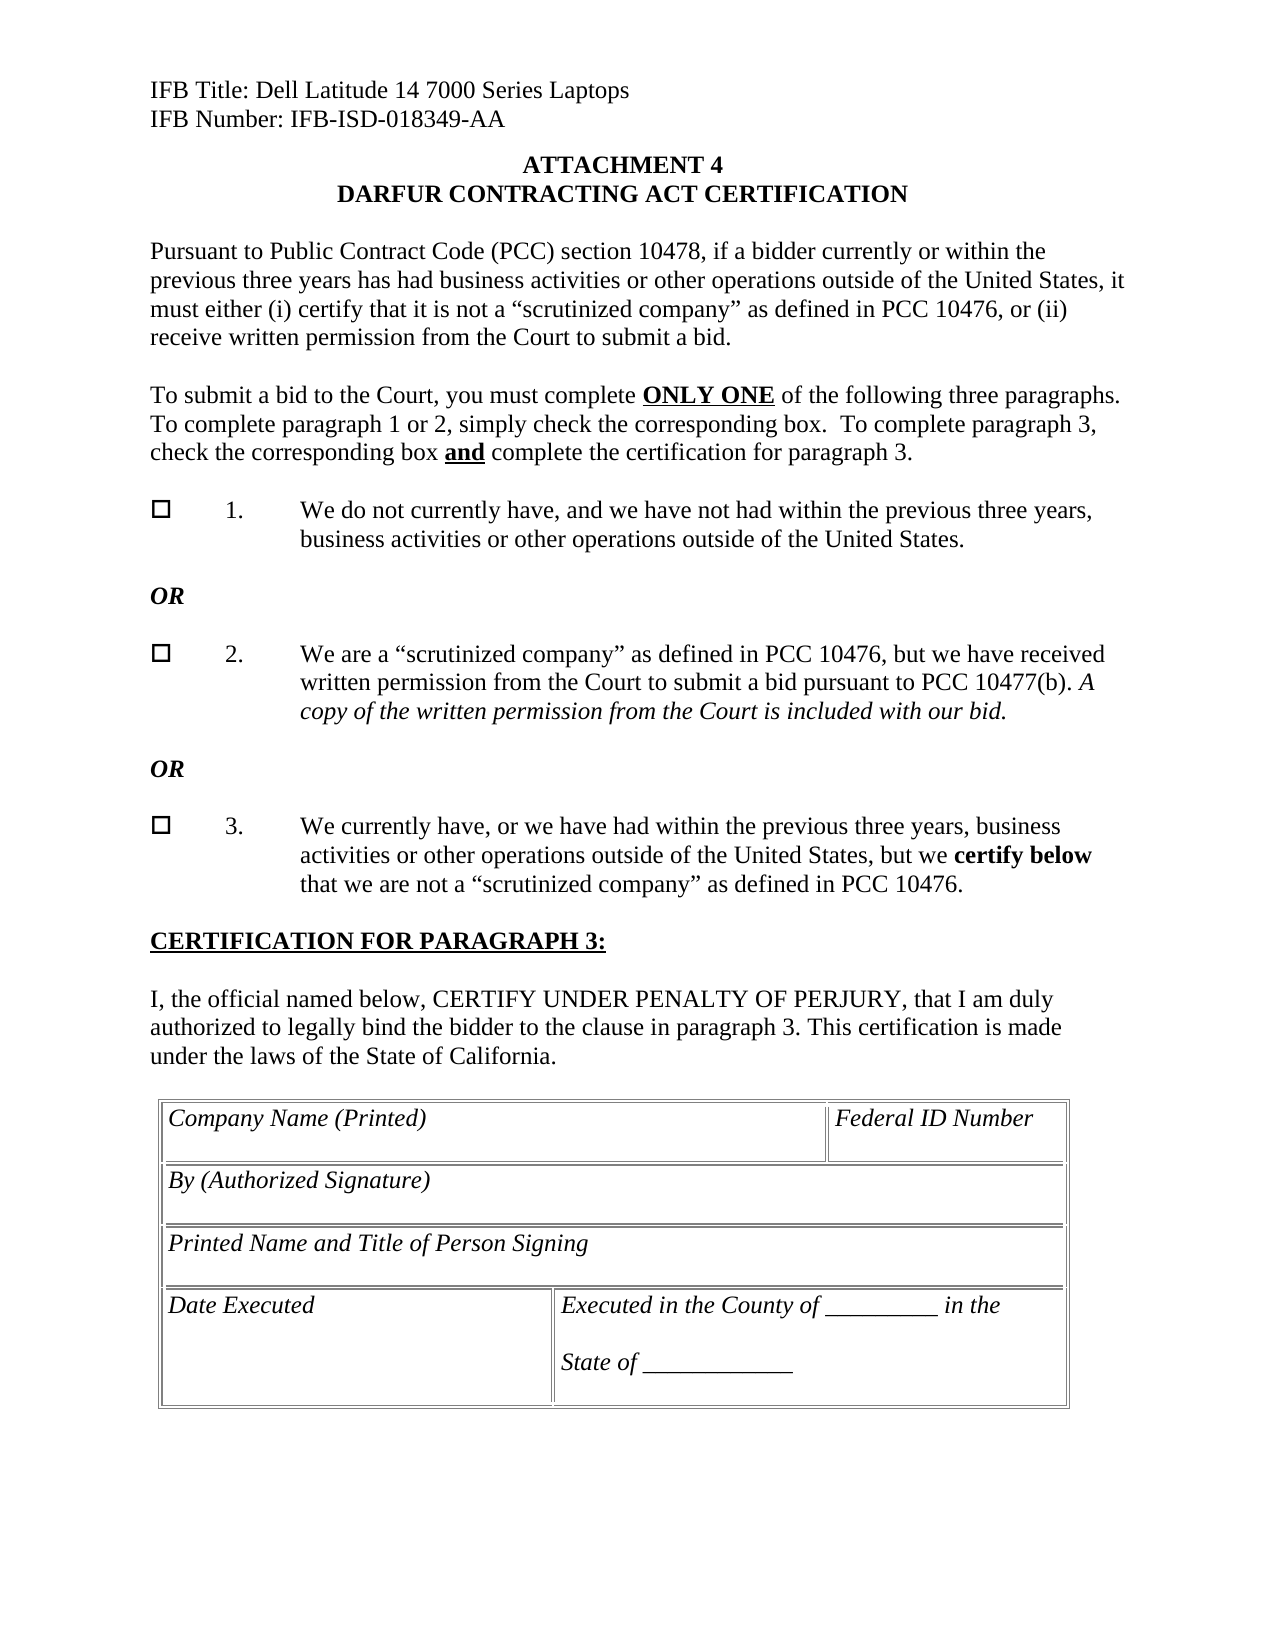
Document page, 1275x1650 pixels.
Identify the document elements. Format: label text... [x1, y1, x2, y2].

text To submit a bid to the Court, you must complete ONLY ONE of the following three paragraphs. To complete paragraph 1 or 2, simply check the corresponding box. To complete paragraph 3, check the corresponding box and complete the certification for paragraph 3. [150, 380, 1125, 466]
subtitle darfur contracting act certification [150, 179, 1095, 207]
table_header Federal ID Number [827, 1103, 1066, 1161]
table_cell Executed in the County of _________ in the State of ____________ [553, 1285, 1068, 1404]
text 3. We currently have, or we have had within the previous three years, business activities or other operations outside of the United States, but we certify below that we are not a “scrutinized company” as defined in PCC 10476. [150, 811, 1125, 897]
text OR [150, 754, 1125, 782]
subtitle ATTACHMENT 4 [150, 150, 1095, 179]
text Pursuant to Public Contract Code (PCC) section 10478, if a bidder currently or within the previous three years has had business activities or other operations outside of the United States, it must either (i) certify that it is not a “scrutinized company” as defined in PCC 10476, or (ii) receive written permission from the Court to submit a bid. [150, 236, 1125, 351]
text OR [150, 581, 1125, 610]
text CERTIFICATION FOR PARAGRAPH 3: [150, 926, 1125, 955]
text 1. We do not currently have, and we have not had within the previous three years, business activities or other operations outside of the United States. [150, 495, 1125, 581]
table_cell By (Authorized Signature) [160, 1161, 1068, 1223]
text 2. We are a “scrutinized company” as defined in PCC 10476, but we have received written permission from the Court to submit a bid pursuant to PCC 10477(b). A copy of the written permission from the Court is included with our bid. [150, 639, 1125, 725]
table_cell Date Executed [160, 1285, 553, 1404]
table_cell Printed Name and Title of Person Signing [160, 1223, 1068, 1285]
text I, the official named below, CERTIFY UNDER PENALTY OF PERJURY, that I am duly authorized to legally bind the bidder to the clause in paragraph 3. This certification is made under the laws of the State of California. [150, 984, 1125, 1070]
table_header Company Name (Printed) [160, 1100, 827, 1161]
